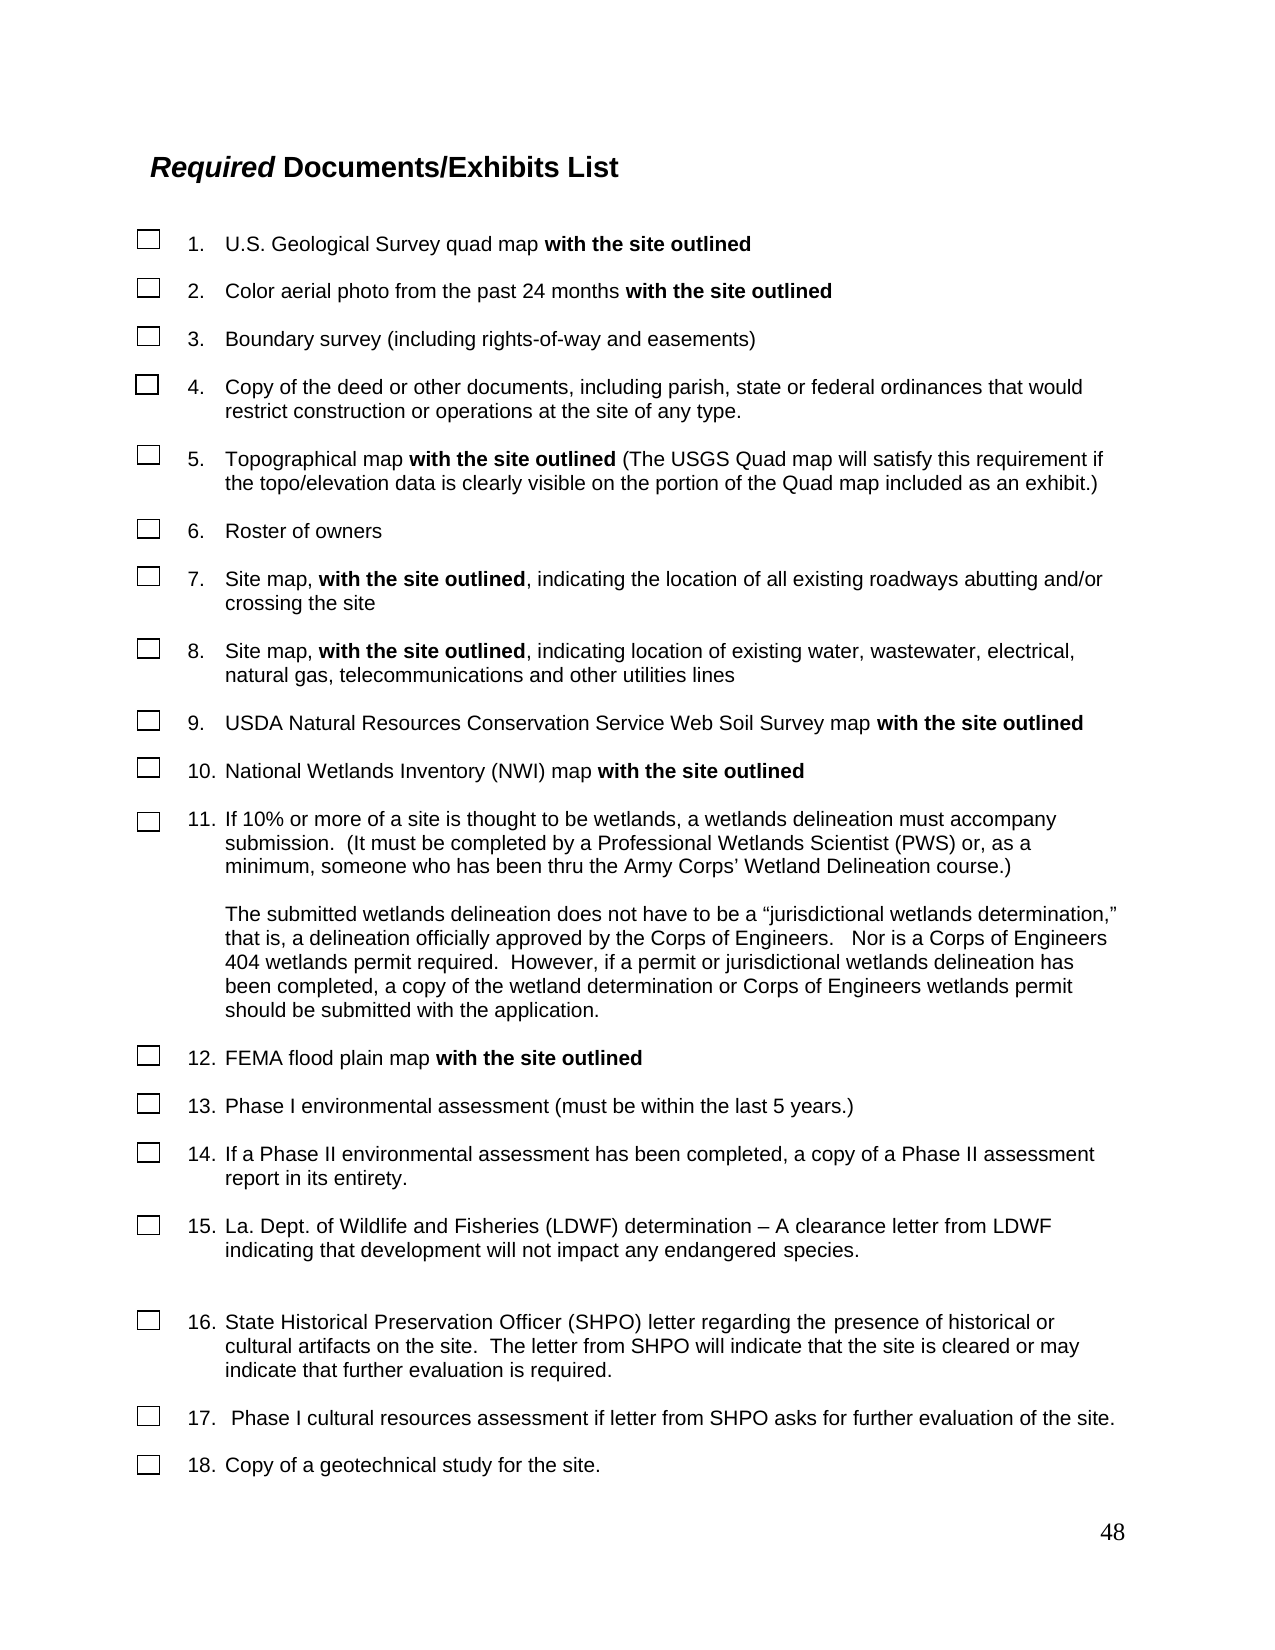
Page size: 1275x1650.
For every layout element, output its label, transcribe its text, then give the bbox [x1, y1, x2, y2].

list Copy of the deed or other documents, including parish, state or federal ordinances that would restrict construction or operations at the site of any type. [187, 375, 1125, 423]
list Topographical map with the site outlined (The USGS Quad map will satisfy this requirement if the topo/elevation data is clearly visible on the portion of the Quad map included as an exhibit.) [187, 447, 1125, 495]
text Required Documents/Exhibits List [150, 150, 1125, 183]
list Site map, with the site outlined, indicating location of existing water, wastewater, electrical, natural gas, telecommunications and other utilities lines [187, 639, 1125, 687]
list Boundary survey (including rights-of-way and easements) [187, 327, 1125, 351]
list FEMA flood plain map with the site outlined [187, 1046, 1125, 1070]
list Copy of a geotechnical study for the site. [187, 1453, 1125, 1477]
list Phase I environmental assessment (must be within the last 5 years.) [187, 1094, 1125, 1118]
list Color aerial photo from the past 24 months with the site outlined [187, 279, 1125, 303]
list Roster of owners [187, 519, 1125, 543]
list Phase I cultural resources assessment if letter from SHPO asks for further evaluation of the site. [187, 1405, 1125, 1429]
list USDA Natural Resources Conservation Service Web Soil Survey map with the site outlined [187, 711, 1125, 734]
list The submitted wetlands delineation does not have to be a “jurisdictional wetlands determination,” that is, a delineation officially approved by the Corps of Engineers. Nor is a Corps of Engineers 404 wetlands permit required. However, if a permit or jurisdictional wetlands delineation has been completed, a copy of the wetland determination or Corps of Engineers wetlands permit should be submitted with the application. [225, 902, 1125, 1022]
list If a Phase II environmental assessment has been completed, a copy of a Phase II assessment report in its entirety. [187, 1142, 1125, 1190]
list State Historical Preservation Officer (SHPO) letter regarding the presence of historical or cultural artifacts on the site. The letter from SHPO will indicate that the site is cleared or may indicate that further evaluation is required. [187, 1309, 1125, 1381]
list National Wetlands Inventory (NWI) map with the site outlined [187, 758, 1125, 782]
list If 10% or more of a site is thought to be wetlands, a wetlands delineation must accompany submission. (It must be completed by a Professional Wetlands Scientist (PWS) or, as a minimum, someone who has been thru the Army Corps’ Wetland Delineation course.) [187, 806, 1125, 878]
list U.S. Geological Survey quad map with the site outlined [187, 231, 1125, 255]
list La. Dept. of Wildlife and Fisheries (LDWF) determination – A clearance letter from LDWF indicating that development will not impact any endangered species. [187, 1214, 1125, 1262]
list Site map, with the site outlined, indicating the location of all existing roadways abutting and/or crossing the site [187, 567, 1125, 615]
